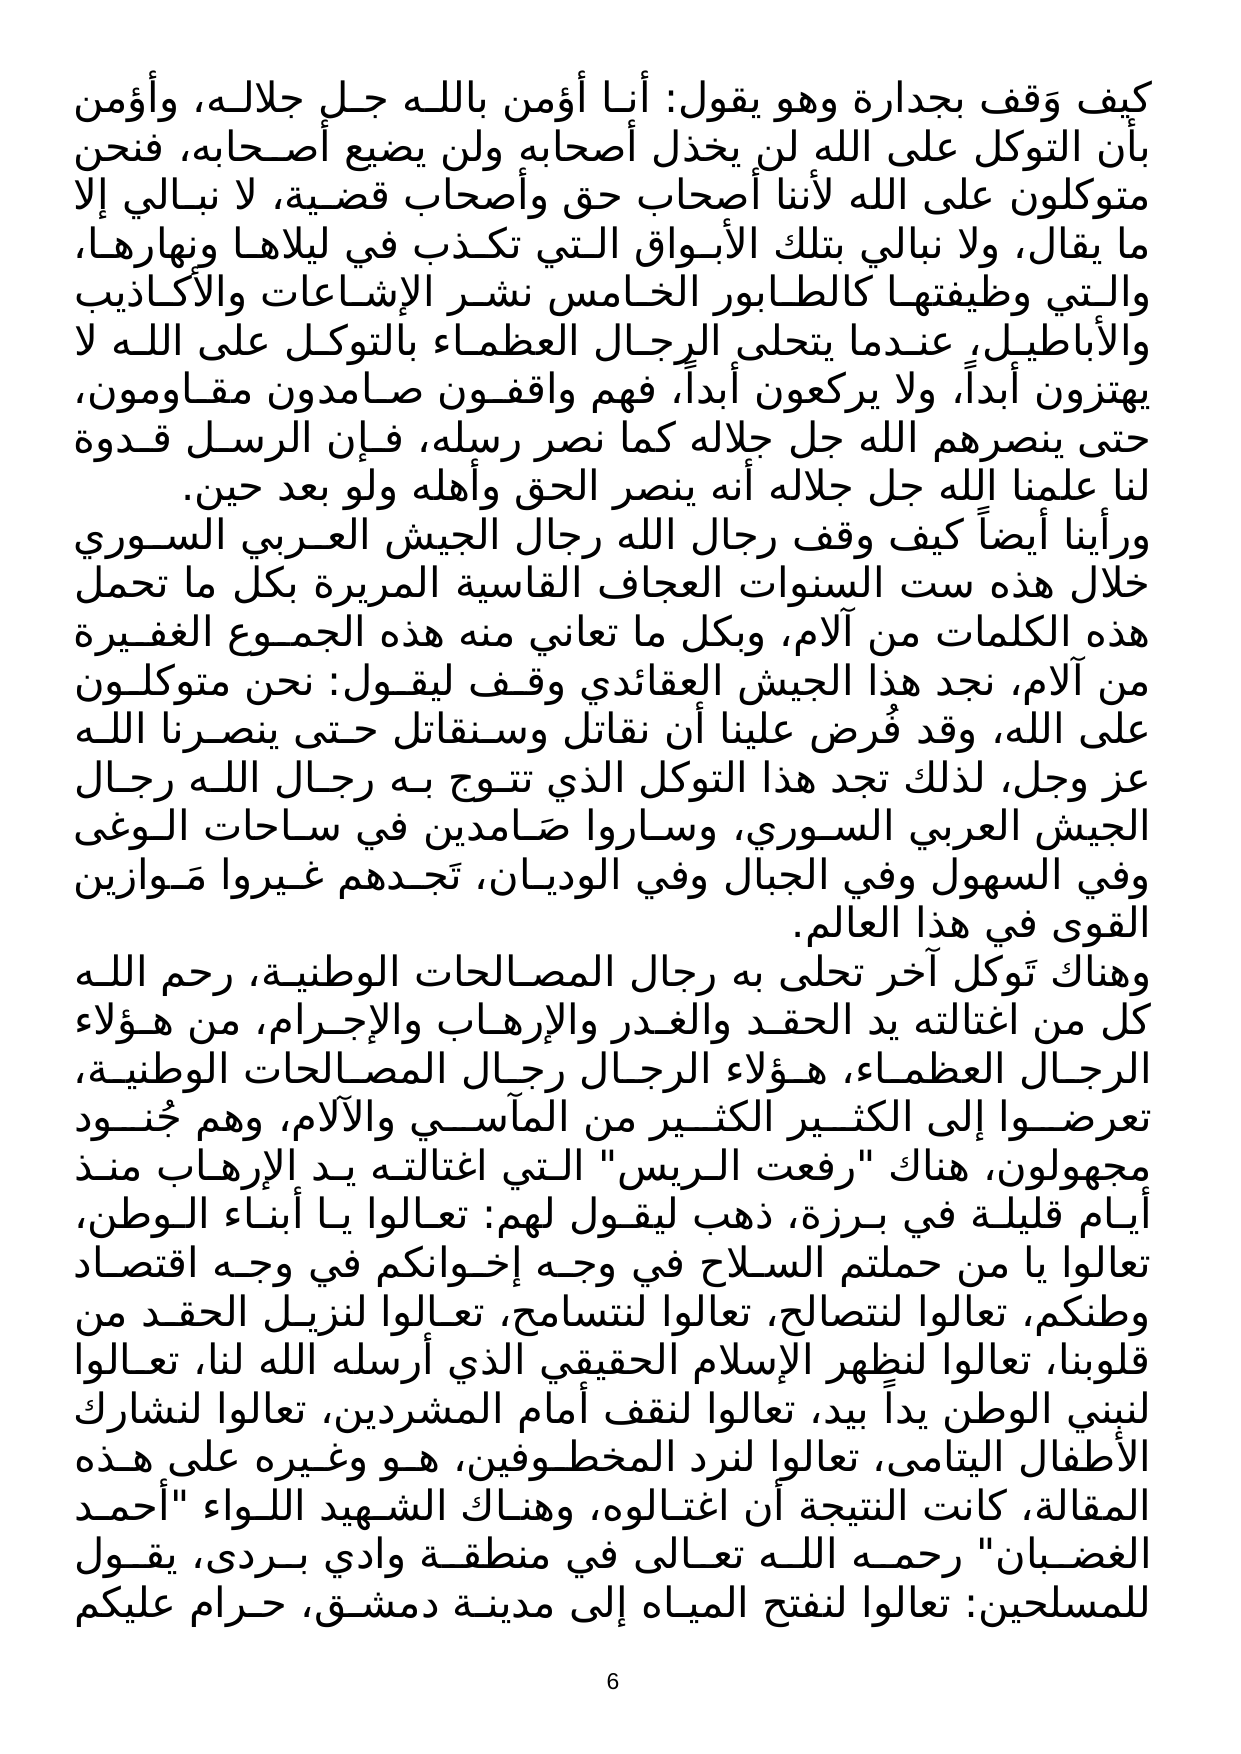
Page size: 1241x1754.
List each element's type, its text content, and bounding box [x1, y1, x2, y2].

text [74, 948, 1152, 1627]
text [74, 74, 1152, 511]
text ورأينا أيضاً كيف وقف رجال الله رجال الجيش العربي السوري خلال هذه ست السنوات العجاف القاسية المريرة بكل ما تحمل هذه الكلمات من آلام، وبكل ما تعاني منه هذه الجموع الغفيرة من آلام، نجد هذا الجيش العقائدي وقف ليقول: نحن متوكلون على الله، وقد فُرض علينا أن نقاتل وسنقاتل حتى ينصرنا الله عز وجل، لذلك تجد هذا التوكل الذي تتوج به رجال الله رجال الجيش العربي السوري، وساروا صَامدين في ساحات الوغى وفي السهول وفي الجبال وفي الوديان، تَجدهم غيروا مَوازين القوى في هذا العالم. [74, 511, 1152, 948]
